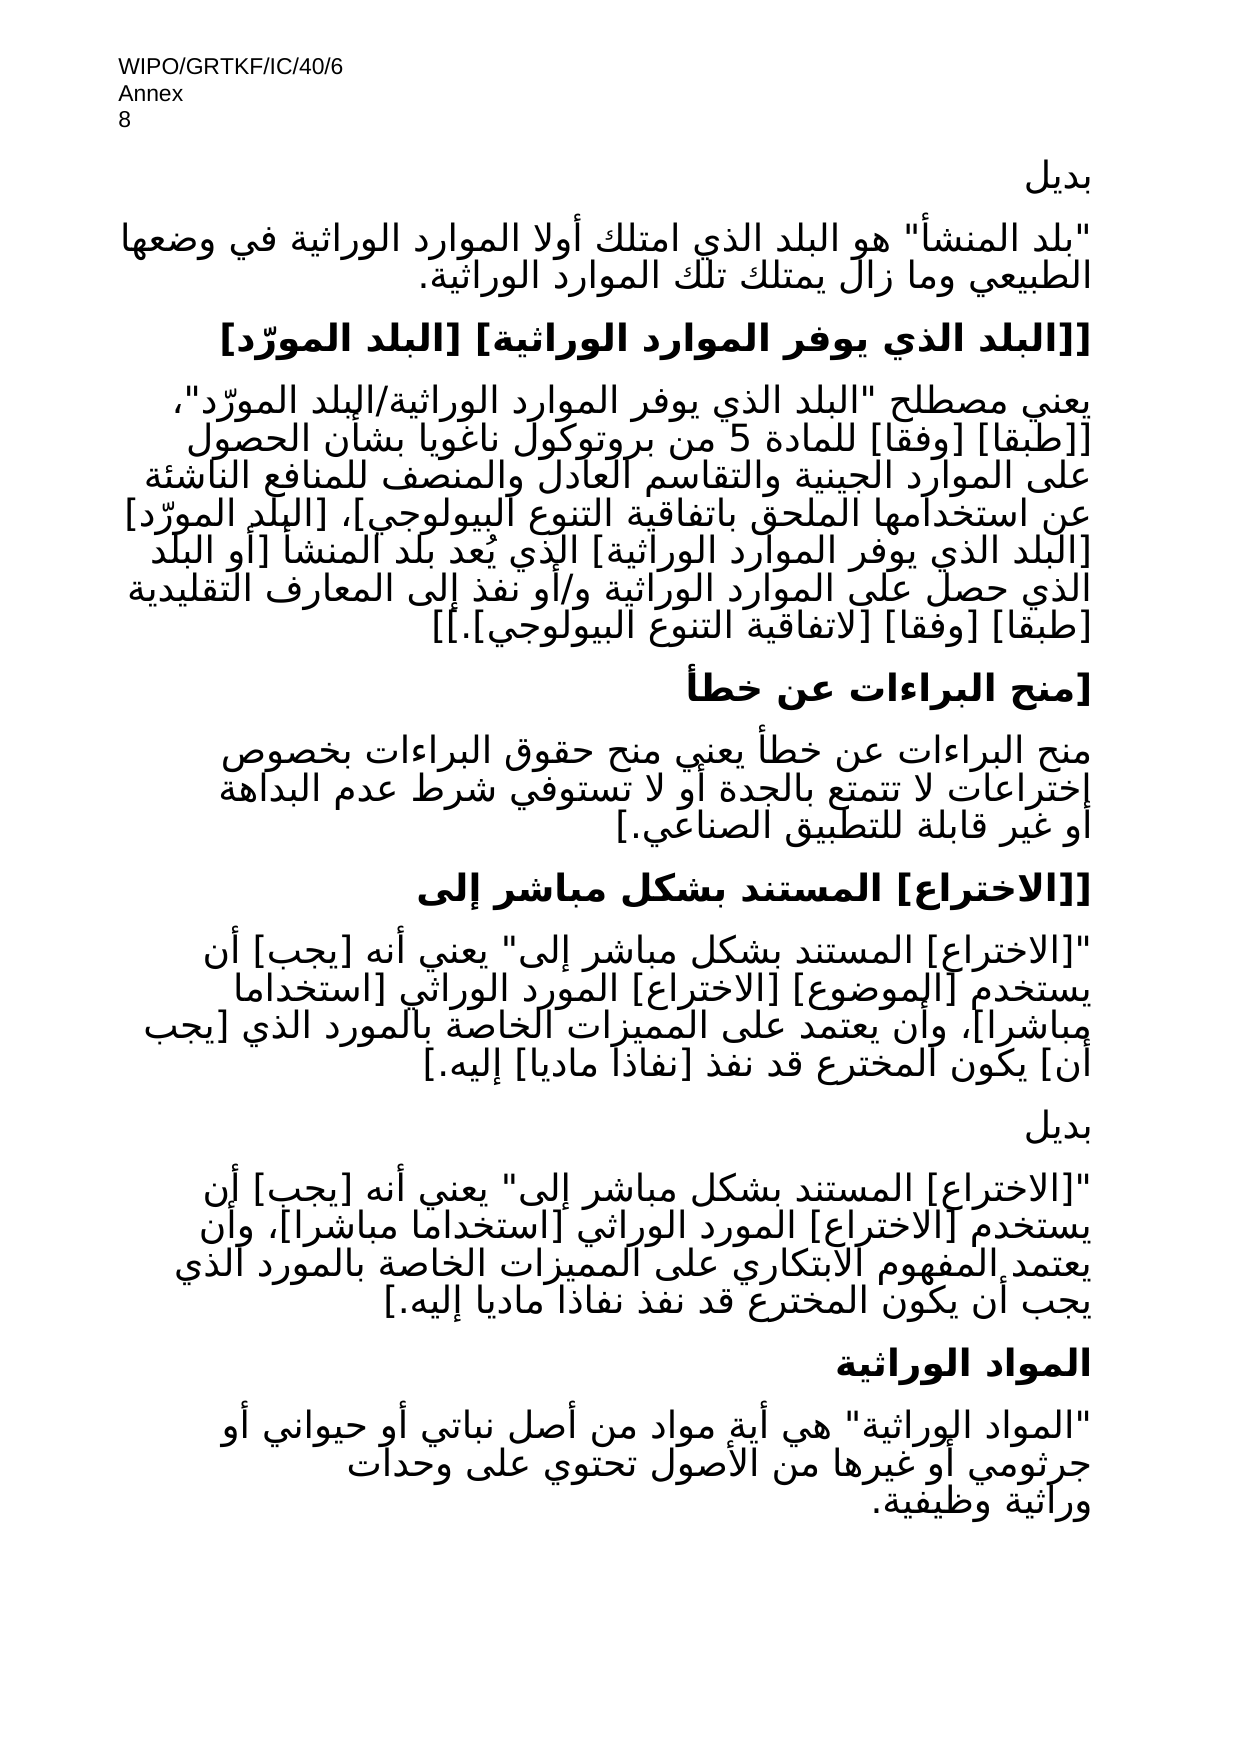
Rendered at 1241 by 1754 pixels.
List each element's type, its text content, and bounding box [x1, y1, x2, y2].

text [[الاختراع] المستند بشكل مباشر إلى [118, 871, 1092, 908]
text "[الاختراع] المستند بشكل مباشر إلى" يعني أنه [يجب] أن يستخدم [الاختراع] المورد الوراثي [استخداما مباشرا]، وأن يعتمد المفهوم الابتكاري على المميزات الخاصة بالمورد الذي يجب أن يكون المخترع قد نفذ نفاذا ماديا إليه.] [118, 1171, 1092, 1321]
text بديل [118, 1108, 1092, 1146]
text منح البراءات عن خطأ يعني منح حقوق البراءات بخصوص اختراعات لا تتمتع بالجدة أو لا تستوفي شرط عدم البداهة أو غير قابلة للتطبيق الصناعي.] [118, 733, 1092, 846]
text "[الاختراع] المستند بشكل مباشر إلى" يعني أنه [يجب] أن يستخدم [الموضوع] [الاختراع] المورد الوراثي [استخداما مباشرا]، وأن يعتمد على المميزات الخاصة بالمورد الذي [يجب أن] يكون المخترع قد نفذ [نفاذا ماديا] إليه.] [118, 933, 1092, 1083]
text المواد الوراثية [118, 1346, 1092, 1383]
text "المواد الوراثية" هي أية مواد من أصل نباتي أو حيواني أو جرثومي أو غيرها من الأصول تحتوي على وحدات وراثية وظيفية. [118, 1408, 1092, 1521]
text بديل [118, 158, 1092, 196]
text [[البلد الذي يوفر الموارد الوراثية] [البلد المورّد] [118, 321, 1092, 358]
text "بلد المنشأ" هو البلد الذي امتلك أولا الموارد الوراثية في وضعها الطبيعي وما زال يمتلك تلك الموارد الوراثية. [118, 221, 1092, 296]
text يعني مصطلح "البلد الذي يوفر الموارد الوراثية/البلد المورّد"، [[طبقا] [وفقا] للمادة 5 من بروتوكول ناغويا بشأن الحصول على الموارد الجينية والتقاسم العادل والمنصف للمنافع الناشئة عن استخدامها الملحق باتفاقية التنوع البيولوجي]، [البلد المورّد] [البلد الذي يوفر الموارد الوراثية] الذي يُعد بلد المنشأ [أو البلد الذي حصل على الموارد الوراثية و/أو نفذ إلى المعارف التقليدية [طبقا] [وفقا] [لاتفاقية التنوع البيولوجي].]] [118, 383, 1092, 646]
text [منح البراءات عن خطأ [118, 671, 1092, 708]
